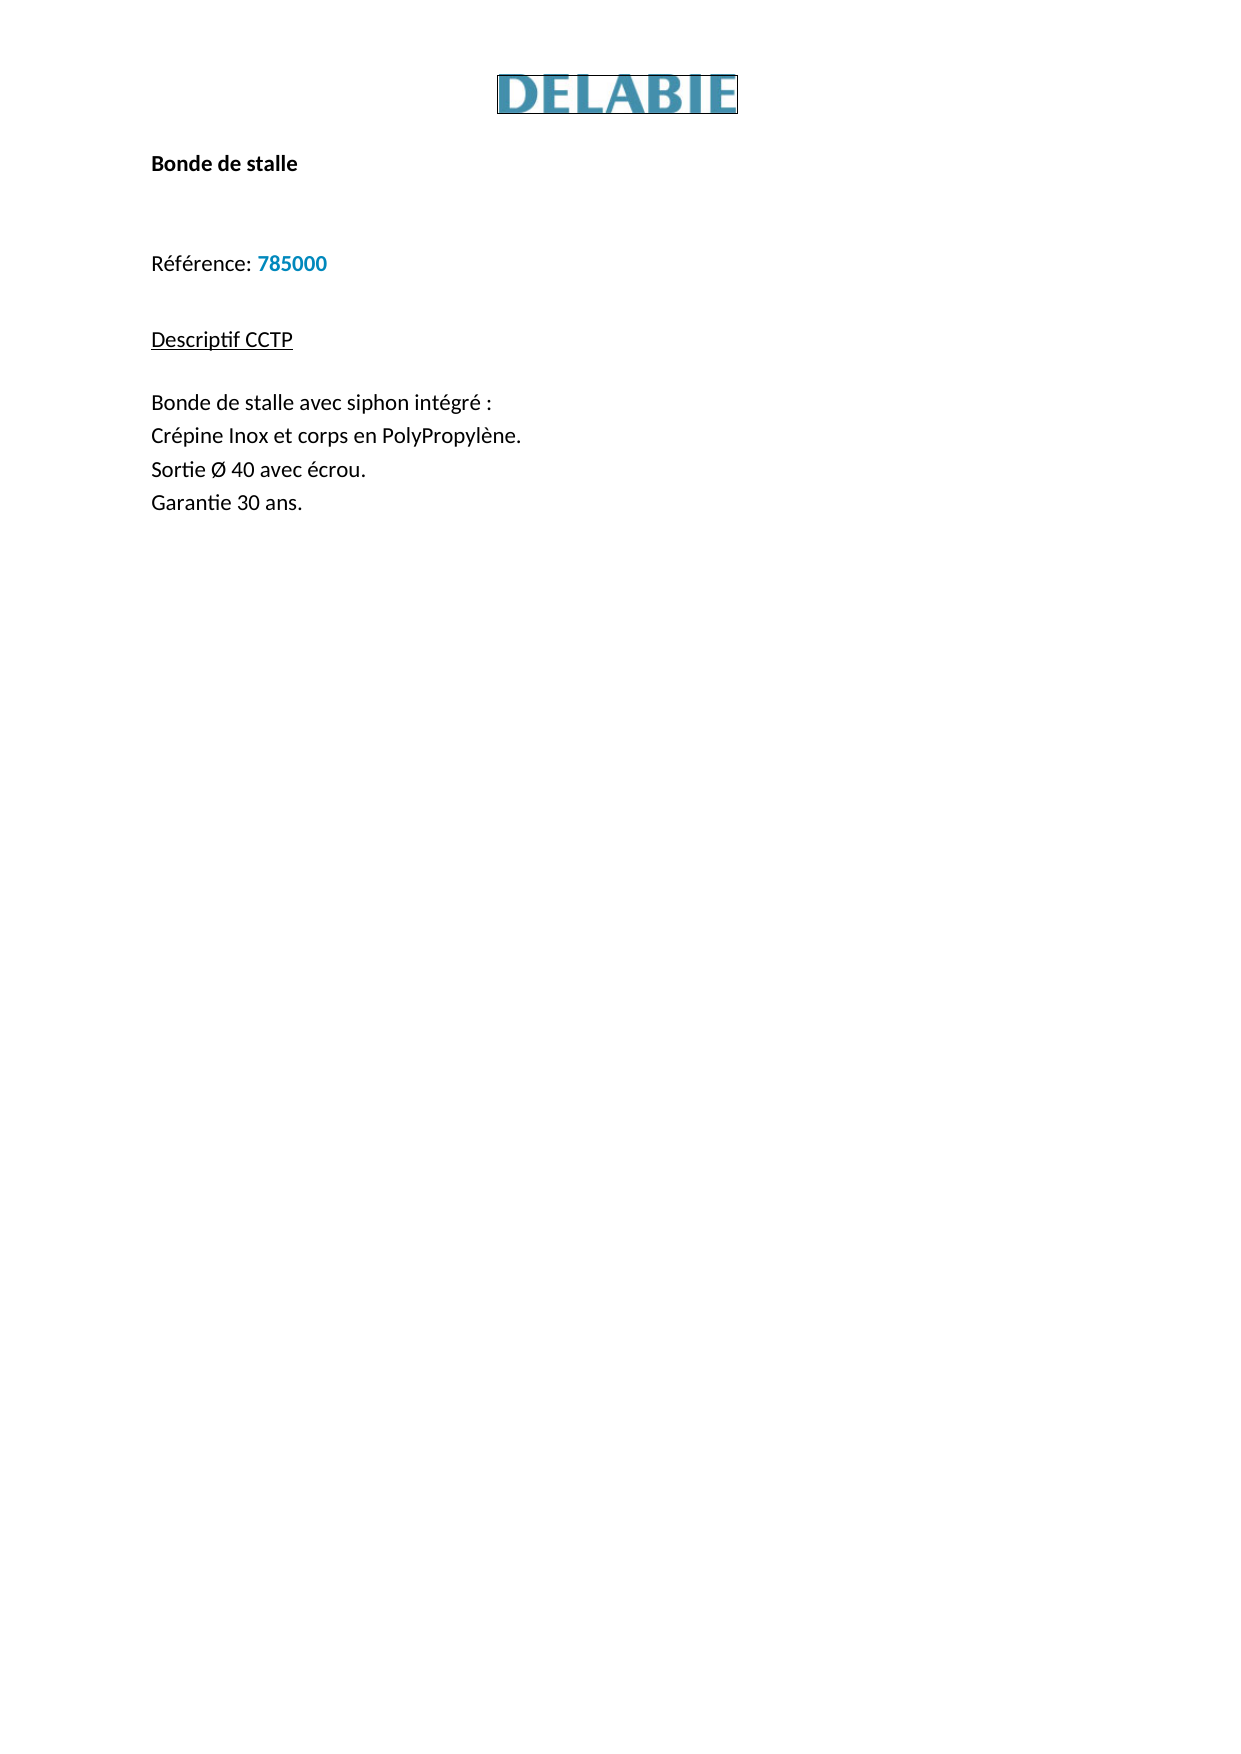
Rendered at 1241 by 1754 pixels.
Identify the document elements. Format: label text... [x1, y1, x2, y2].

text Sortie Ø 40 avec écrou. [151, 455, 1084, 483]
text Bonde de stalle avec siphon intégré : [151, 388, 1084, 416]
text Descriptif CCTP [151, 325, 1084, 353]
text Crépine Inox et corps en PolyPropylène. [151, 421, 1084, 449]
text Garantie 30 ans. [151, 488, 1084, 517]
text Référence: 785000 [151, 249, 1084, 277]
text Bonde de stalle [151, 149, 1084, 177]
picture [498, 76, 737, 113]
